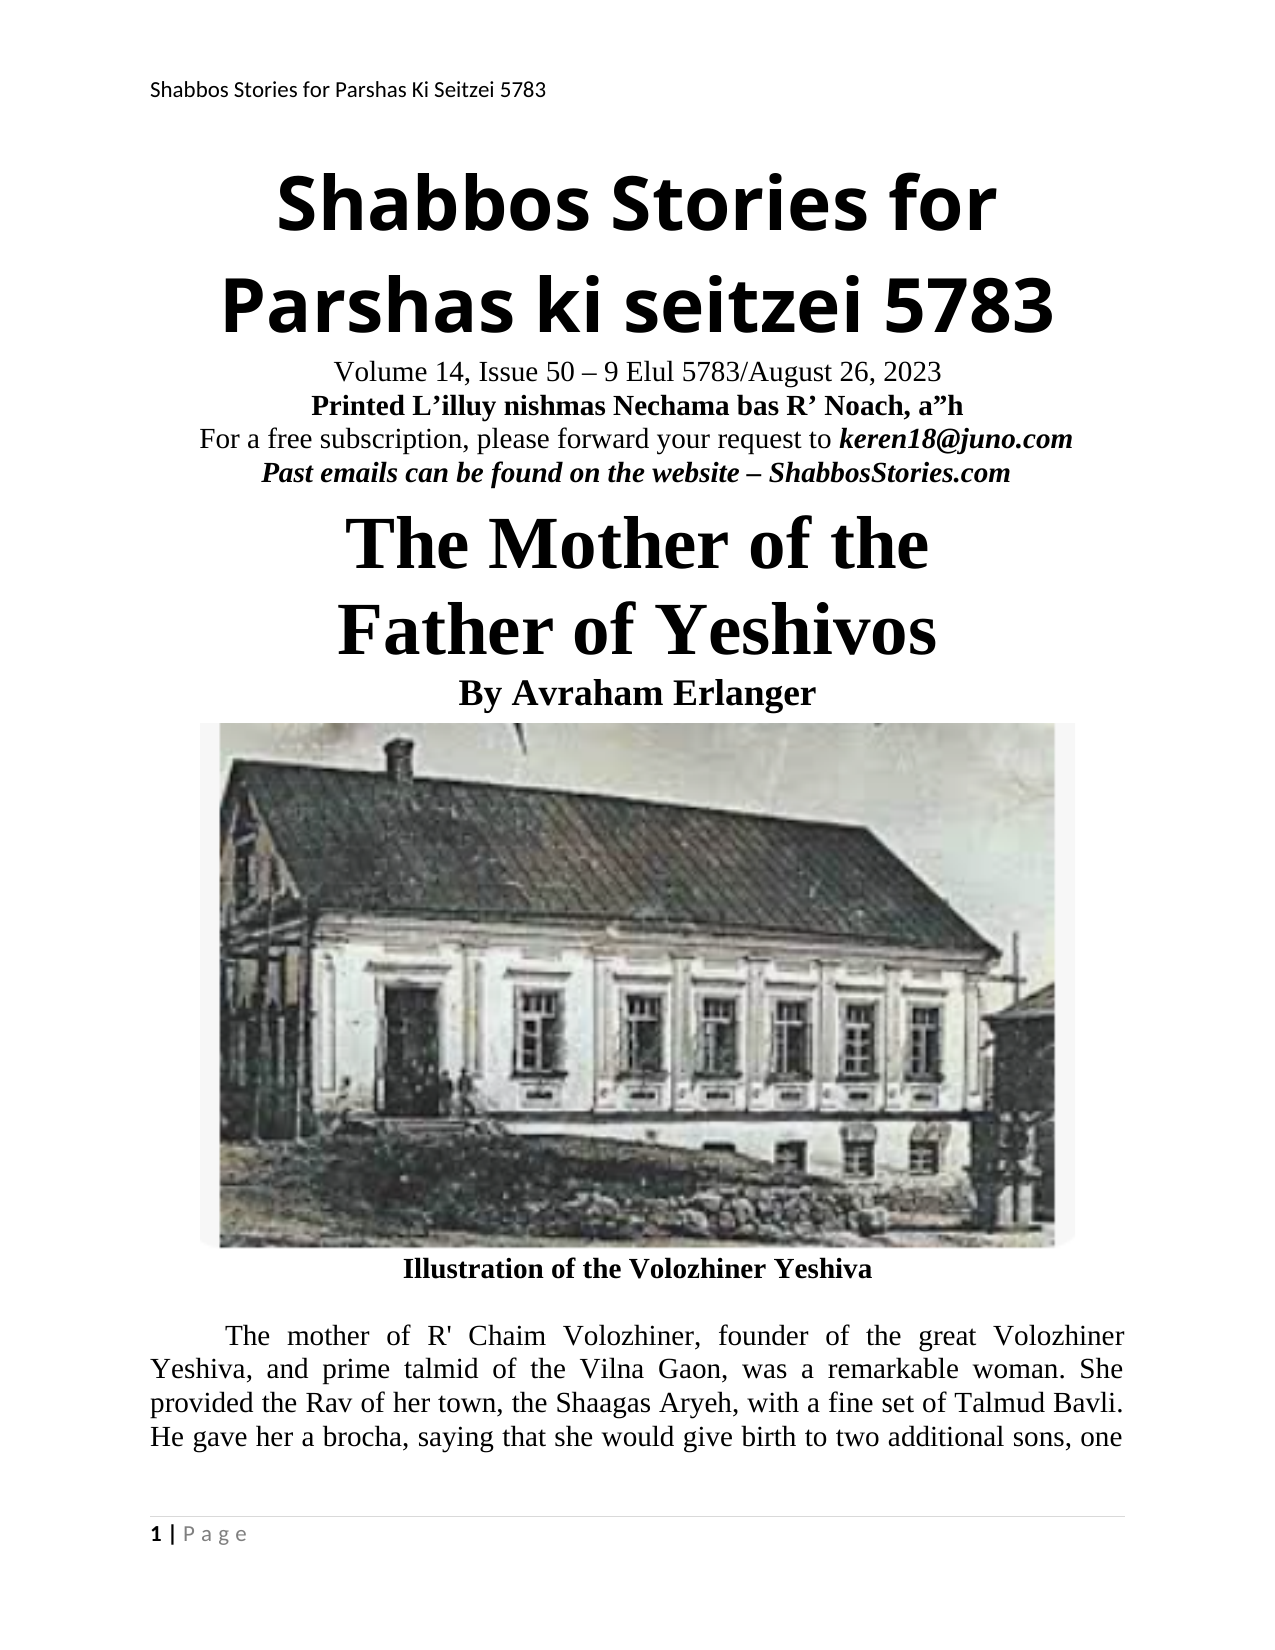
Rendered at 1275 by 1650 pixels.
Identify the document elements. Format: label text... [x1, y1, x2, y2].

text Illustration of the Volozhiner Yeshiva [150, 1251, 1125, 1284]
picture [200, 723, 1075, 1251]
text By Avraham Erlanger [150, 671, 1125, 714]
text Past emails can be found on the website – ShabbosStories.com [150, 455, 1125, 488]
text Volume 14, Issue 50 – 9 Elul 5783/August 26, 2023 [150, 354, 1125, 388]
text Parshas ki seitzei 5783 [150, 252, 1125, 354]
text Father of Yeshivos [150, 584, 1125, 671]
text Printed L’illuy nishmas Nechama bas R’ Noach, a”h [150, 388, 1125, 421]
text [150, 1318, 1125, 1452]
text Shabbos Stories for [150, 150, 1125, 252]
text The Mother of the [150, 498, 1125, 584]
text For a free subscription, please forward your request to keren18@juno.com [150, 421, 1125, 455]
